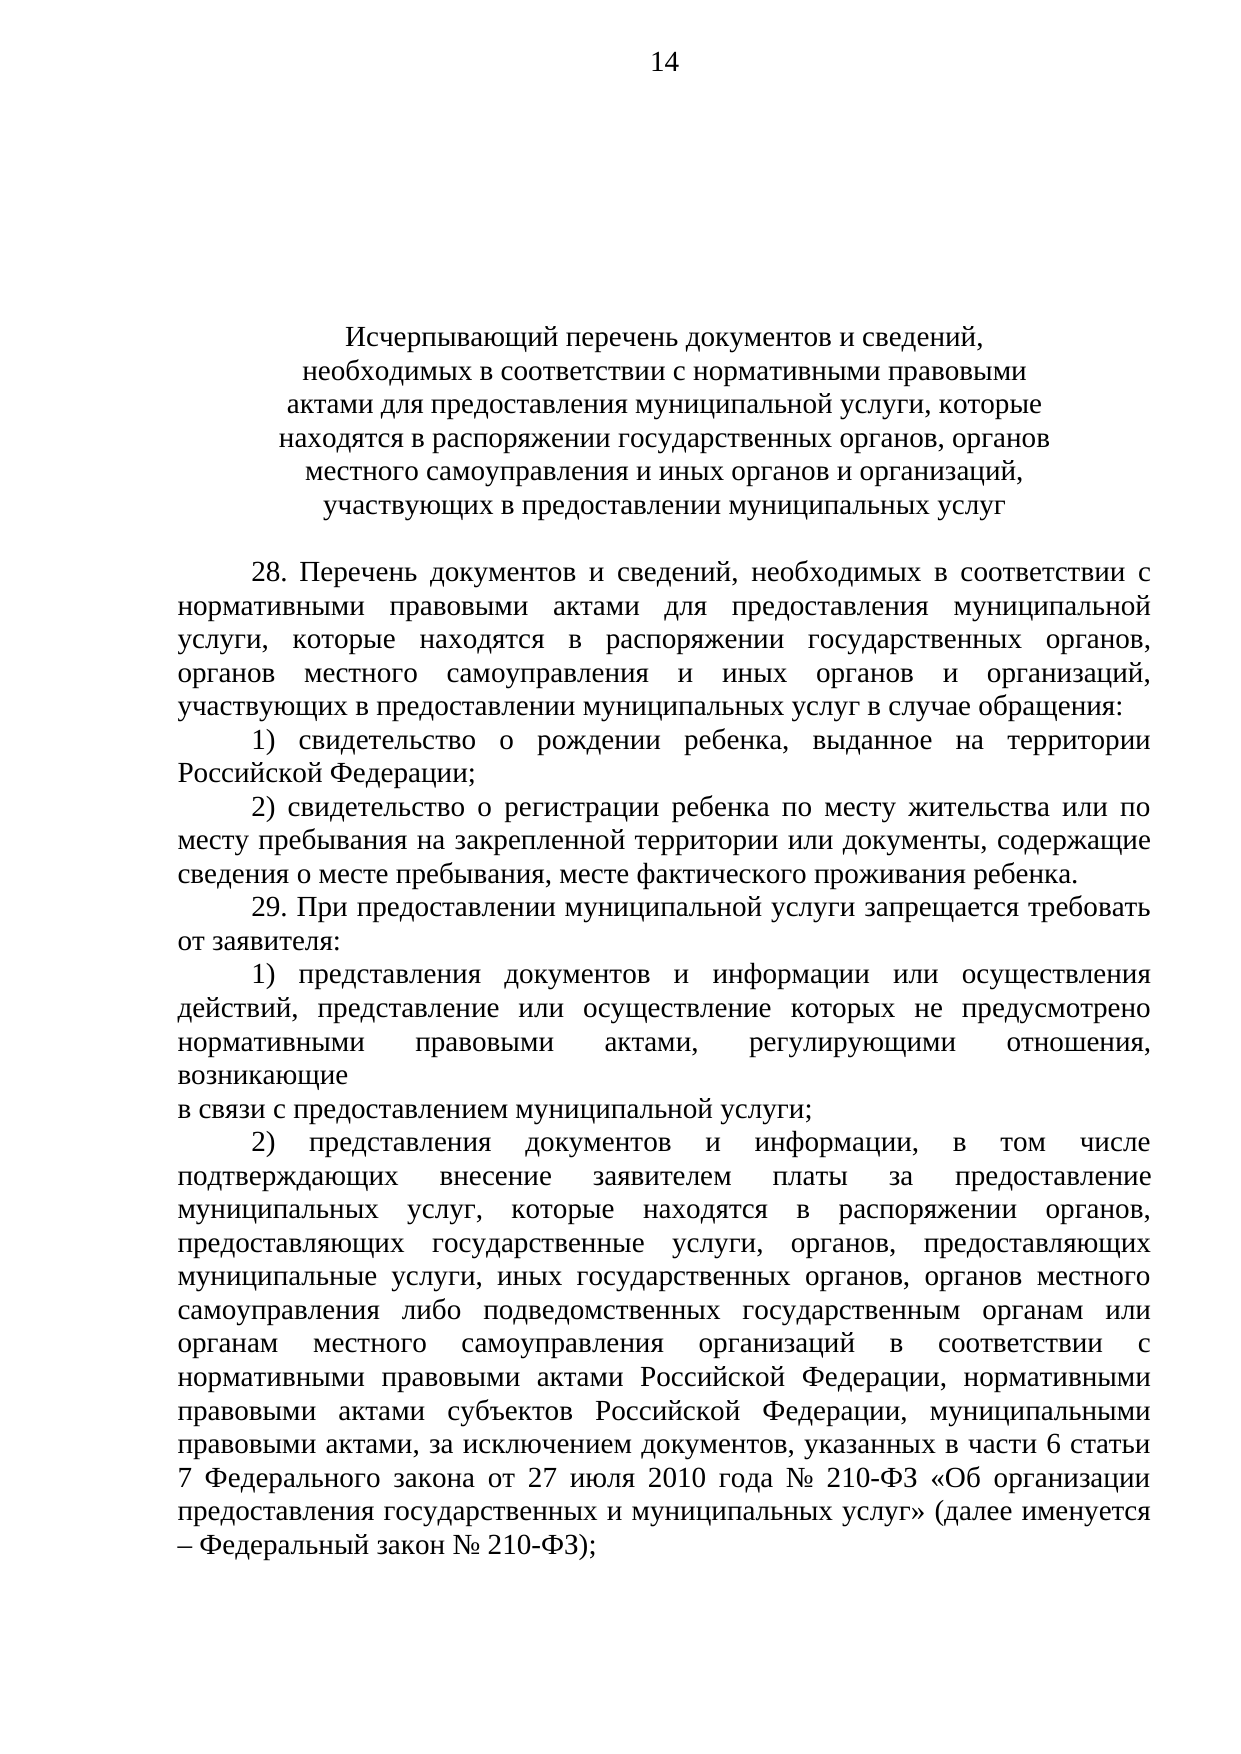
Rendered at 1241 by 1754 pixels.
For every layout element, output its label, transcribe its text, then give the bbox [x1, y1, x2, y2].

text актами для предоставления муниципальной услуги, которые [177, 386, 1152, 420]
text 29. При предоставлении муниципальной услуги запрещается требовать от заявителя: [177, 889, 1152, 957]
text необходимых в соответствии с нормативными правовыми [177, 353, 1152, 386]
text местного самоуправления и иных органов и организаций, [177, 453, 1152, 487]
text 2) представления документов и информации, в том числе подтверждающих внесение заявителем платы за предоставление муниципальных услуг, которые находятся в распоряжении органов, предоставляющих государственные услуги, органов, предоставляющих муниципальные услуги, иных государственных органов, органов местного самоуправления либо подведомственных государственным органам или органам местного самоуправления организаций в соответствии с нормативными правовыми актами Российской Федерации, нормативными правовыми актами субъектов Российской Федерации, муниципальными правовыми актами, за исключением документов, указанных в части 6 статьи 7 Федерального закона от 27 июля 2010 года № 210-ФЗ «Об организации предоставления государственных и муниципальных услуг» (далее именуется – Федеральный закон № 210-ФЗ); [177, 1124, 1152, 1560]
text 2) свидетельство о регистрации ребенка по месту жительства или по месту пребывания на закрепленной территории или документы, содержащие сведения о месте пребывания, месте фактического проживания ребенка. [177, 789, 1152, 889]
text находятся в распоряжении государственных органов, органов [177, 420, 1152, 453]
text 28. Перечень документов и сведений, необходимых в соответствии с нормативными правовыми актами для предоставления муниципальной услуги, которые находятся в распоряжении государственных органов, органов местного самоуправления и иных органов и организаций, участвующих в предоставлении муниципальных услуг в случае обращения: [177, 554, 1152, 722]
text участвующих в предоставлении муниципальных услуг [177, 487, 1152, 521]
text 1) свидетельство о рождении ребенка, выданное на территории Российской Федерации; [177, 722, 1152, 789]
text Исчерпывающий перечень документов и сведений, [177, 319, 1152, 353]
text 1) представления документов и информации или осуществления действий, представление или осуществление которых не предусмотрено нормативными правовыми актами, регулирующими отношения, возникающие в связи с предоставлением муниципальной услуги; [177, 957, 1152, 1124]
